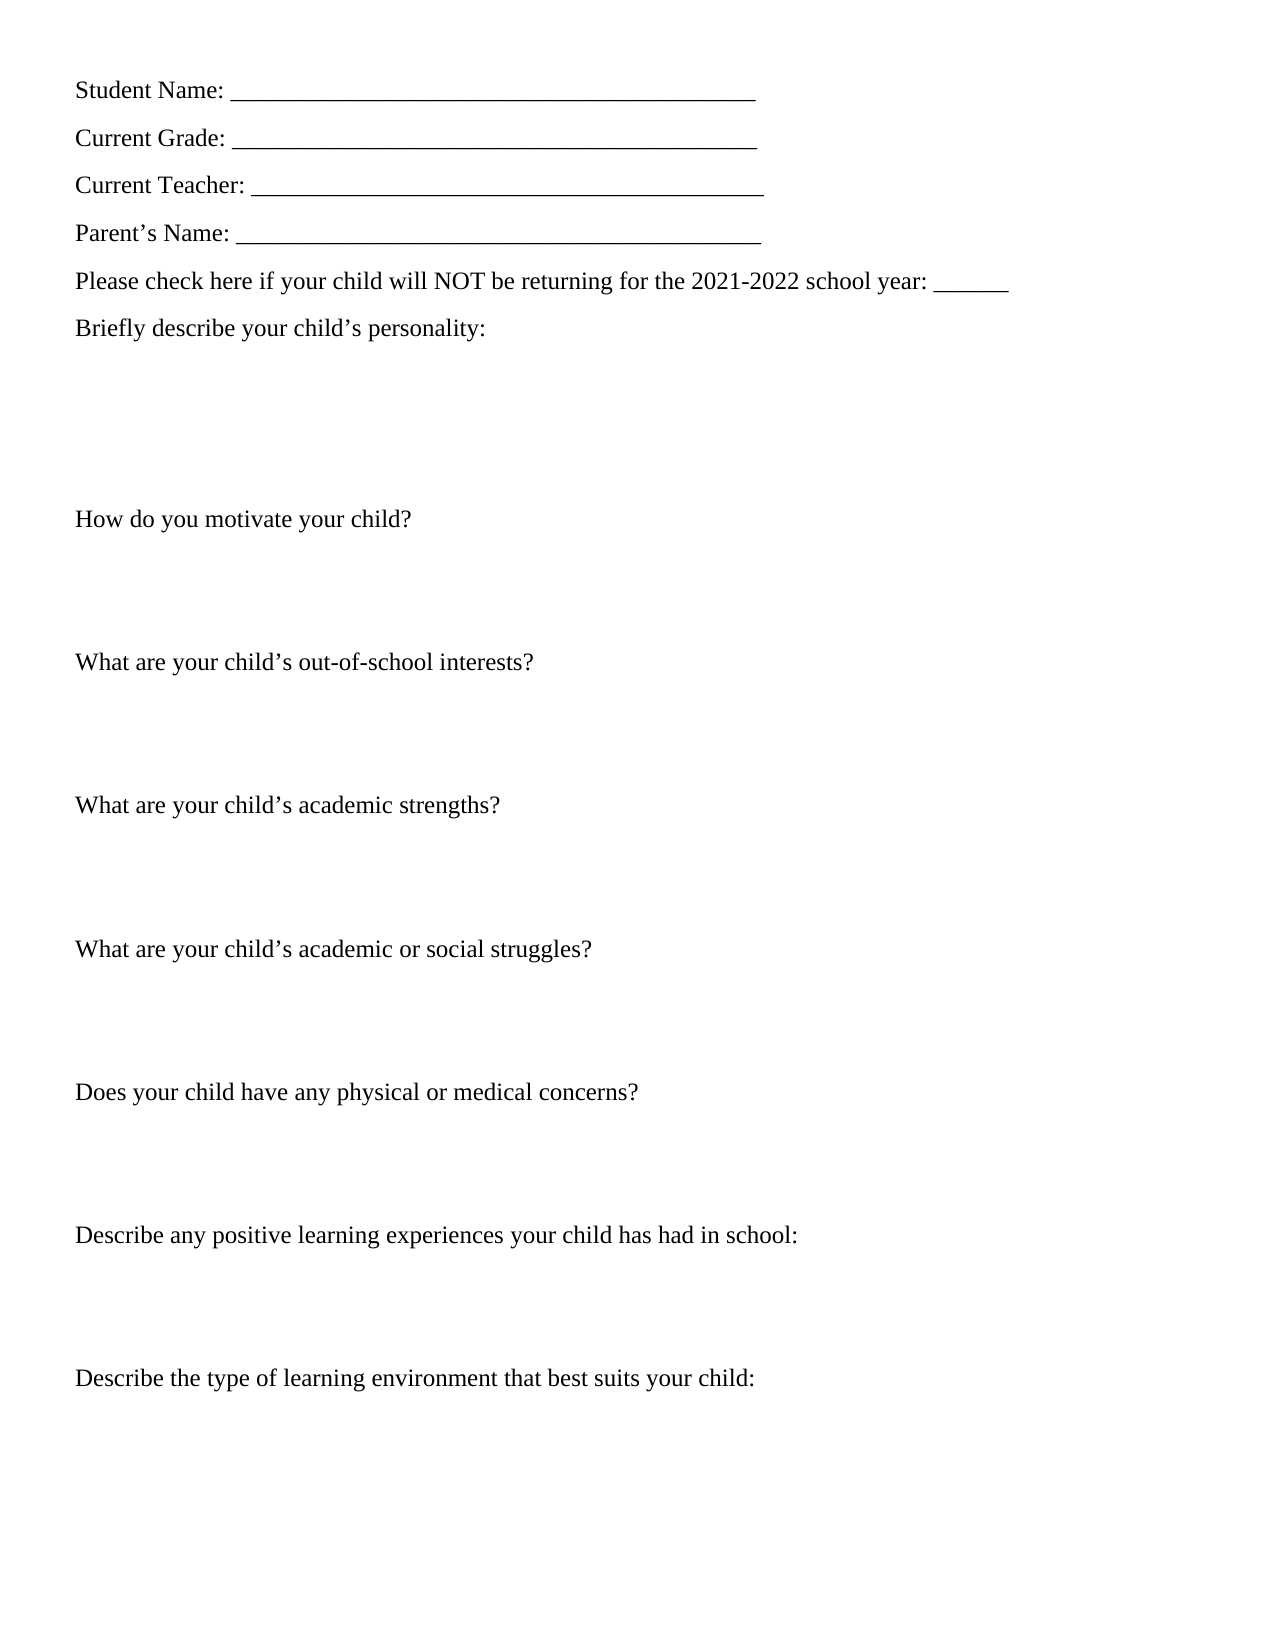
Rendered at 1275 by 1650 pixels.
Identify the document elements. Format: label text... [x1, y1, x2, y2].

text Current Grade: __________________________________________ [75, 123, 1200, 151]
text Parent’s Name: __________________________________________ [75, 218, 1200, 247]
text What are your child’s out-of-school interests? [75, 647, 1200, 676]
text Current Teacher: _________________________________________ [75, 170, 1200, 199]
text Please check here if your child will NOT be returning for the 2021-2022 school year: ______ [75, 266, 1200, 294]
text What are your child’s academic or social struggles? [75, 934, 1200, 962]
text How do you motivate your child? [75, 504, 1200, 533]
text Does your child have any physical or medical concerns? [75, 1077, 1200, 1106]
text Briefly describe your child’s personality: [75, 313, 1200, 342]
text Describe any positive learning experiences your child has had in school: [75, 1220, 1200, 1249]
text Describe the type of learning environment that best suits your child: [75, 1363, 1200, 1392]
text Student Name: __________________________________________ [75, 75, 1200, 104]
text What are your child’s academic strengths? [75, 791, 1200, 819]
